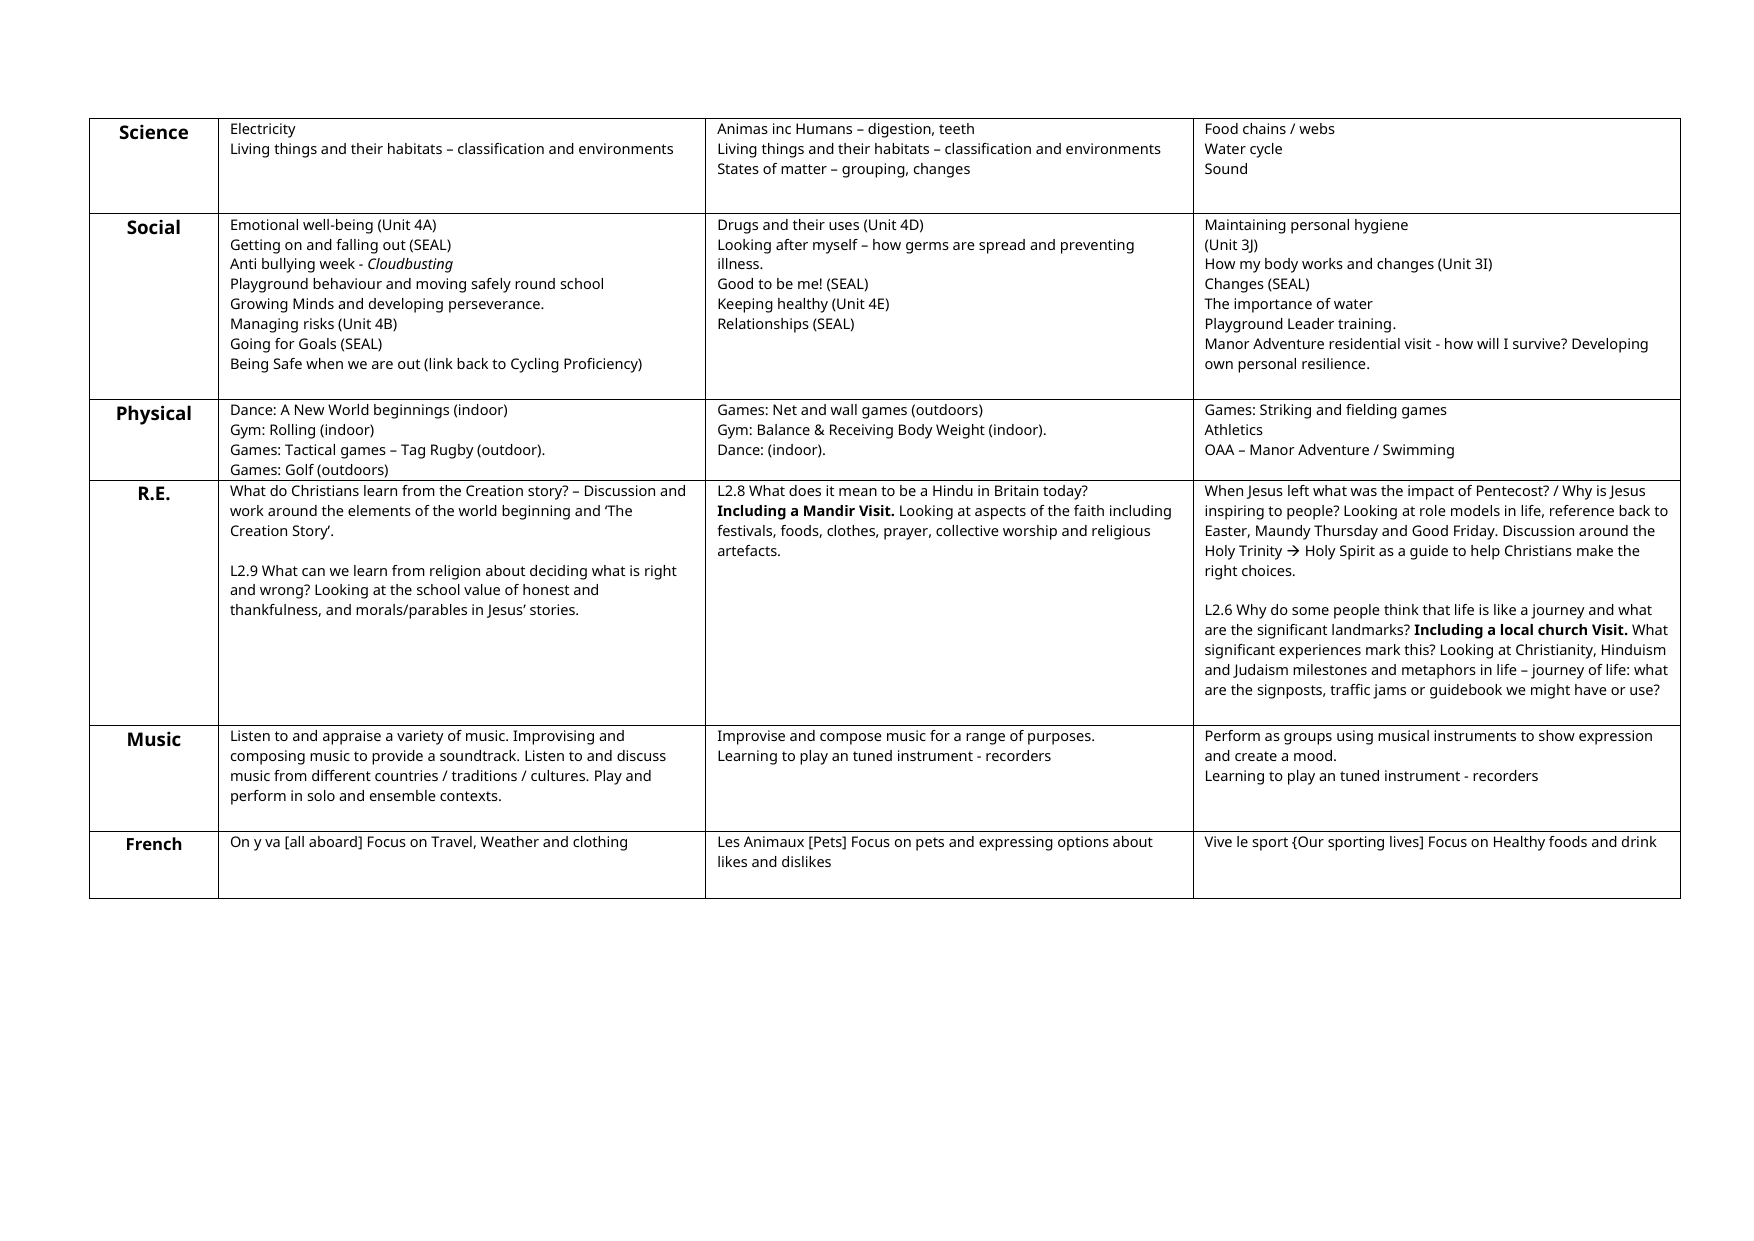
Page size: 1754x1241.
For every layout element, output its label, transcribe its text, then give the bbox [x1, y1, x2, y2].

table_cell Maintaining personal hygiene (Unit 3J) How my body works and changes (Unit 3I) Changes (SEAL) The importance of water Playground Leader training. Manor Adventure residential visit - how will I survive? Developing own personal resilience. [1194, 214, 1680, 399]
table_cell Science [90, 119, 218, 213]
table_cell When Jesus left what was the impact of Pentecost? / Why is Jesus inspiring to people? Looking at role models in life, reference back to Easter, Maundy Thursday and Good Friday. Discussion around the Holy Trinity Holy Spirit as a guide to help Christians make the right choices. L2.6 Why do some people think that life is like a journey and what are the significant landmarks? Including a local church Visit. What significant experiences mark this? Looking at Christianity, Hinduism and Judaism milestones and metaphors in life – journey of life: what are the signposts, traffic jams or guidebook we might have or use? [1194, 481, 1680, 725]
table_cell Emotional well-being (Unit 4A) Getting on and falling out (SEAL) Anti bullying week - Cloudbusting Playground behaviour and moving safely round school Growing Minds and developing perseverance. Managing risks (Unit 4B) Going for Goals (SEAL) Being Safe when we are out (link back to Cycling Proficiency) [219, 214, 705, 399]
table_cell Games: Net and wall games (outdoors) Gym: Balance & Receiving Body Weight (indoor). Dance: (indoor). [706, 400, 1193, 480]
table_cell Games: Striking and fielding games Athletics OAA – Manor Adventure / Swimming [1194, 400, 1680, 480]
table_cell L2.8 What does it mean to be a Hindu in Britain today? Including a Mandir Visit. Looking at aspects of the faith including festivals, foods, clothes, prayer, collective worship and religious artefacts. [706, 481, 1193, 725]
table_cell Physical [90, 400, 218, 480]
table_cell Improvise and compose music for a range of purposes. Learning to play an tuned instrument - recorders [706, 726, 1193, 831]
table_cell Food chains / webs Water cycle Sound [1194, 119, 1680, 213]
table_cell Drugs and their uses (Unit 4D) Looking after myself – how germs are spread and preventing illness. Good to be me! (SEAL) Keeping healthy (Unit 4E) Relationships (SEAL) [706, 214, 1193, 399]
table_cell Vive le sport {Our sporting lives] Focus on Healthy foods and drink [1194, 832, 1680, 898]
table_cell Electricity Living things and their habitats – classification and environments [219, 119, 705, 213]
table_cell Les Animaux [Pets] Focus on pets and expressing options about likes and dislikes [706, 832, 1193, 898]
table_cell French [90, 832, 218, 898]
table_cell Social [90, 214, 218, 399]
table_cell Perform as groups using musical instruments to show expression and create a mood. Learning to play an tuned instrument - recorders [1194, 726, 1680, 831]
table_cell Animas inc Humans – digestion, teeth Living things and their habitats – classification and environments States of matter – grouping, changes [706, 119, 1193, 213]
table_cell Listen to and appraise a variety of music. Improvising and composing music to provide a soundtrack. Listen to and discuss music from different countries / traditions / cultures. Play and perform in solo and ensemble contexts. [219, 726, 705, 831]
table_cell Dance: A New World beginnings (indoor) Gym: Rolling (indoor) Games: Tactical games – Tag Rugby (outdoor). Games: Golf (outdoors) [219, 400, 705, 480]
table_cell Music [90, 726, 218, 831]
table_cell What do Christians learn from the Creation story? – Discussion and work around the elements of the world beginning and ‘The Creation Story’. L2.9 What can we learn from religion about deciding what is right and wrong? Looking at the school value of honest and thankfulness, and morals/parables in Jesus’ stories. [219, 481, 705, 725]
table_cell R.E. [90, 481, 218, 725]
table_cell On y va [all aboard] Focus on Travel, Weather and clothing [219, 832, 705, 898]
